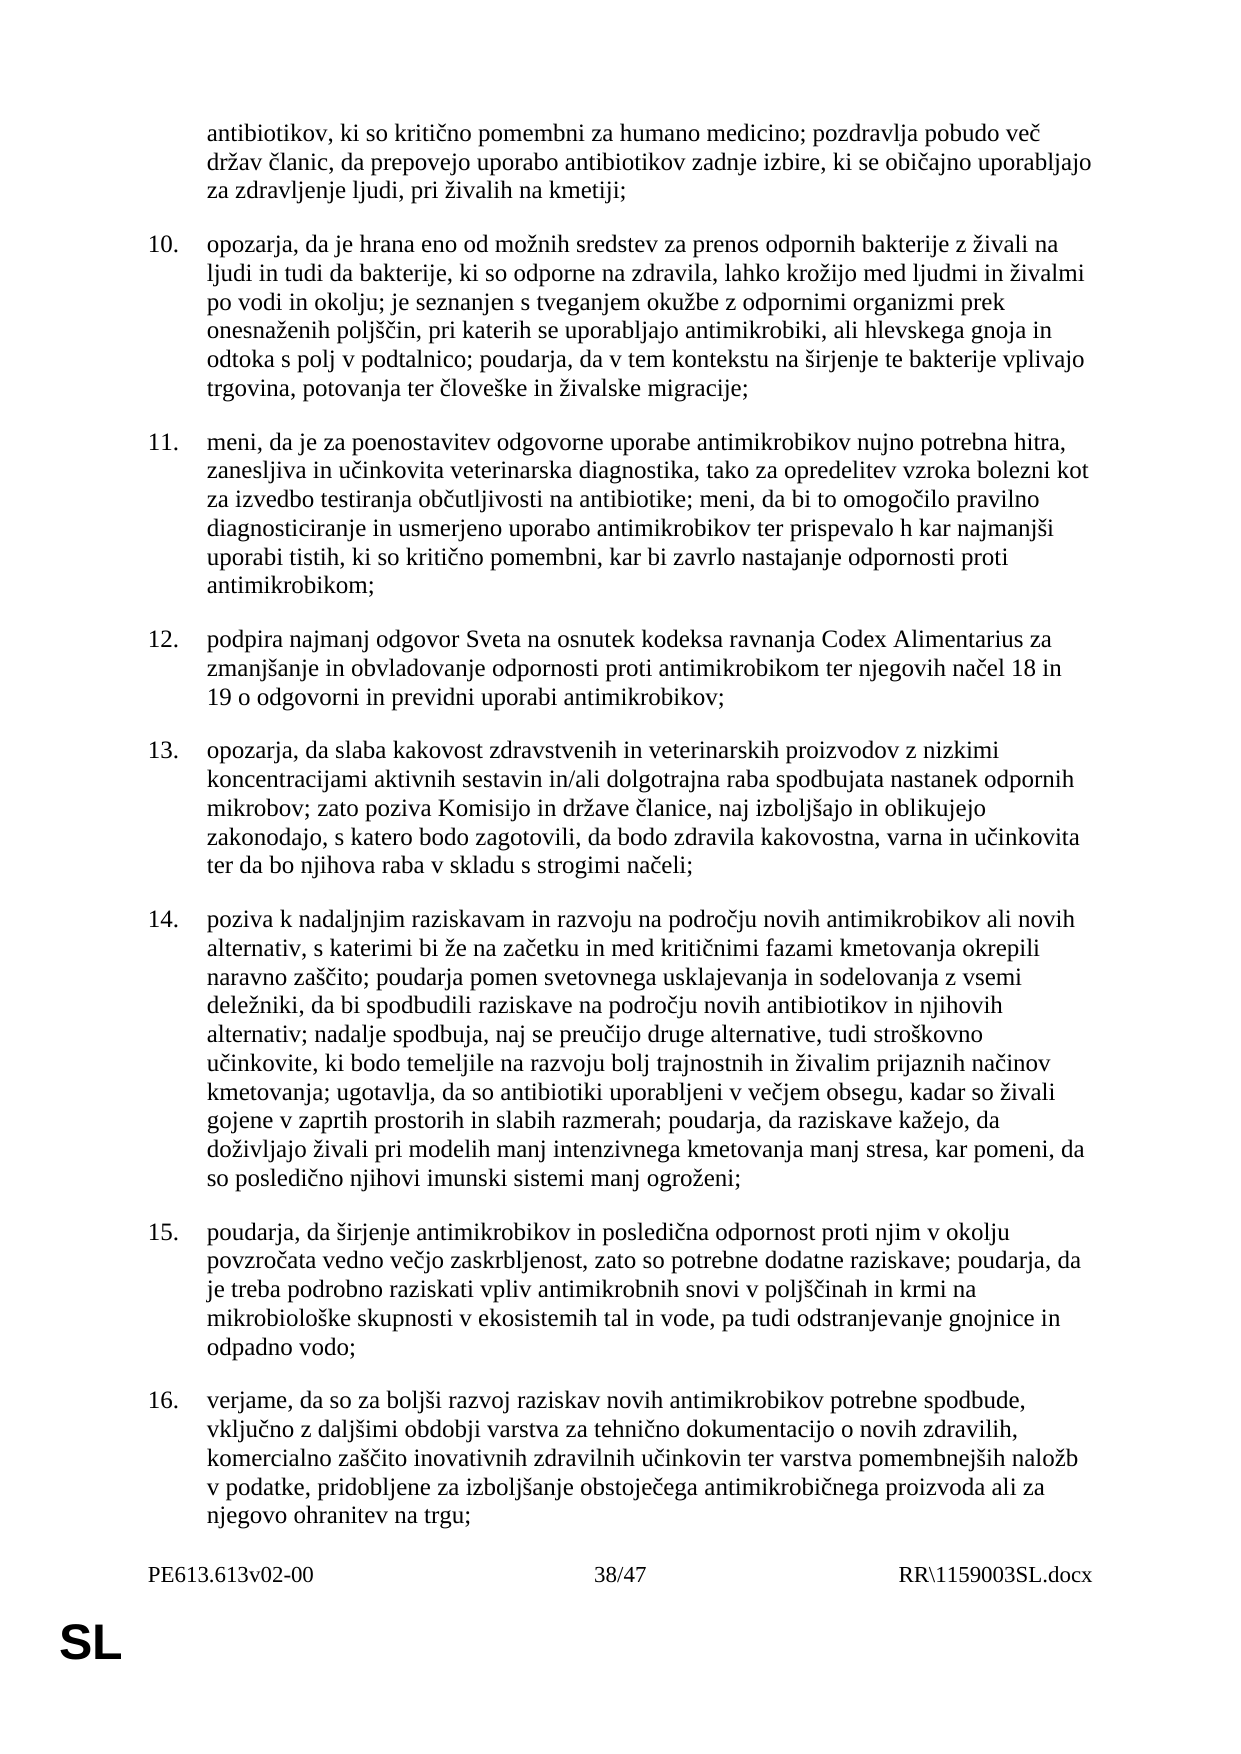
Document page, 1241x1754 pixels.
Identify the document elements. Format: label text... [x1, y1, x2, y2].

text 12. podpira najmanj odgovor Sveta na osnutek kodeksa ravnanja Codex Alimentarius za zmanjšanje in obvladovanje odpornosti proti antimikrobikom ter njegovih načel 18 in 19 o odgovorni in previdni uporabi antimikrobikov; [148, 624, 1093, 711]
text 15. poudarja, da širjenje antimikrobikov in posledična odpornost proti njim v okolju povzročata vedno večjo zaskrbljenost, zato so potrebne dodatne raziskave; poudarja, da je treba podrobno raziskati vpliv antimikrobnih snovi v poljščinah in krmi na mikrobiološke skupnosti v ekosistemih tal in vode, pa tudi odstranjevanje gnojnice in odpadno vodo; [148, 1217, 1093, 1361]
text 14. poziva k nadaljnjim raziskavam in razvoju na področju novih antimikrobikov ali novih alternativ, s katerimi bi že na začetku in med kritičnimi fazami kmetovanja okrepili naravno zaščito; poudarja pomen svetovnega usklajevanja in sodelovanja z vsemi deležniki, da bi spodbudili raziskave na področju novih antibiotikov in njihovih alternativ; nadalje spodbuja, naj se preučijo druge alternative, tudi stroškovno učinkovite, ki bodo temeljile na razvoju bolj trajnostnih in živalim prijaznih načinov kmetovanja; ugotavlja, da so antibiotiki uporabljeni v večjem obsegu, kadar so živali gojene v zaprtih prostorih in slabih razmerah; poudarja, da raziskave kažejo, da doživljajo živali pri modelih manj intenzivnega kmetovanja manj stresa, kar pomeni, da so posledično njihovi imunski sistemi manj ogroženi; [148, 904, 1093, 1192]
text 11. meni, da je za poenostavitev odgovorne uporabe antimikrobikov nujno potrebna hitra, zanesljiva in učinkovita veterinarska diagnostika, tako za opredelitev vzroka bolezni kot za izvedbo testiranja občutljivosti na antibiotike; meni, da bi to omogočilo pravilno diagnosticiranje in usmerjeno uporabo antimikrobikov ter prispevalo h kar najmanjši uporabi tistih, ki so kritično pomembni, kar bi zavrlo nastajanje odpornosti proti antimikrobikom; [148, 427, 1093, 599]
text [148, 118, 1093, 204]
text 10. opozarja, da je hrana eno od možnih sredstev za prenos odpornih bakterije z živali na ljudi in tudi da bakterije, ki so odporne na zdravila, lahko krožijo med ljudmi in živalmi po vodi in okolju; je seznanjen s tveganjem okužbe z odpornimi organizmi prek onesnaženih poljščin, pri katerih se uporabljajo antimikrobiki, ali hlevskega gnoja in odtoka s polj v podtalnico; poudarja, da v tem kontekstu na širjenje te bakterije vplivajo trgovina, potovanja ter človeške in živalske migracije; [148, 229, 1093, 402]
text 13. opozarja, da slaba kakovost zdravstvenih in veterinarskih proizvodov z nizkimi koncentracijami aktivnih sestavin in/ali dolgotrajna raba spodbujata nastanek odpornih mikrobov; zato poziva Komisijo in države članice, naj izboljšajo in oblikujejo zakonodajo, s katero bodo zagotovili, da bodo zdravila kakovostna, varna in učinkovita ter da bo njihova raba v skladu s strogimi načeli; [148, 736, 1093, 879]
text 16. verjame, da so za boljši razvoj raziskav novih antimikrobikov potrebne spodbude, vključno z daljšimi obdobji varstva za tehnično dokumentacijo o novih zdravilih, komercialno zaščito inovativnih zdravilnih učinkovin ter varstva pomembnejših naložb v podatke, pridobljene za izboljšanje obstoječega antimikrobičnega proizvoda ali za njegovo ohranitev na trgu; [148, 1386, 1093, 1529]
